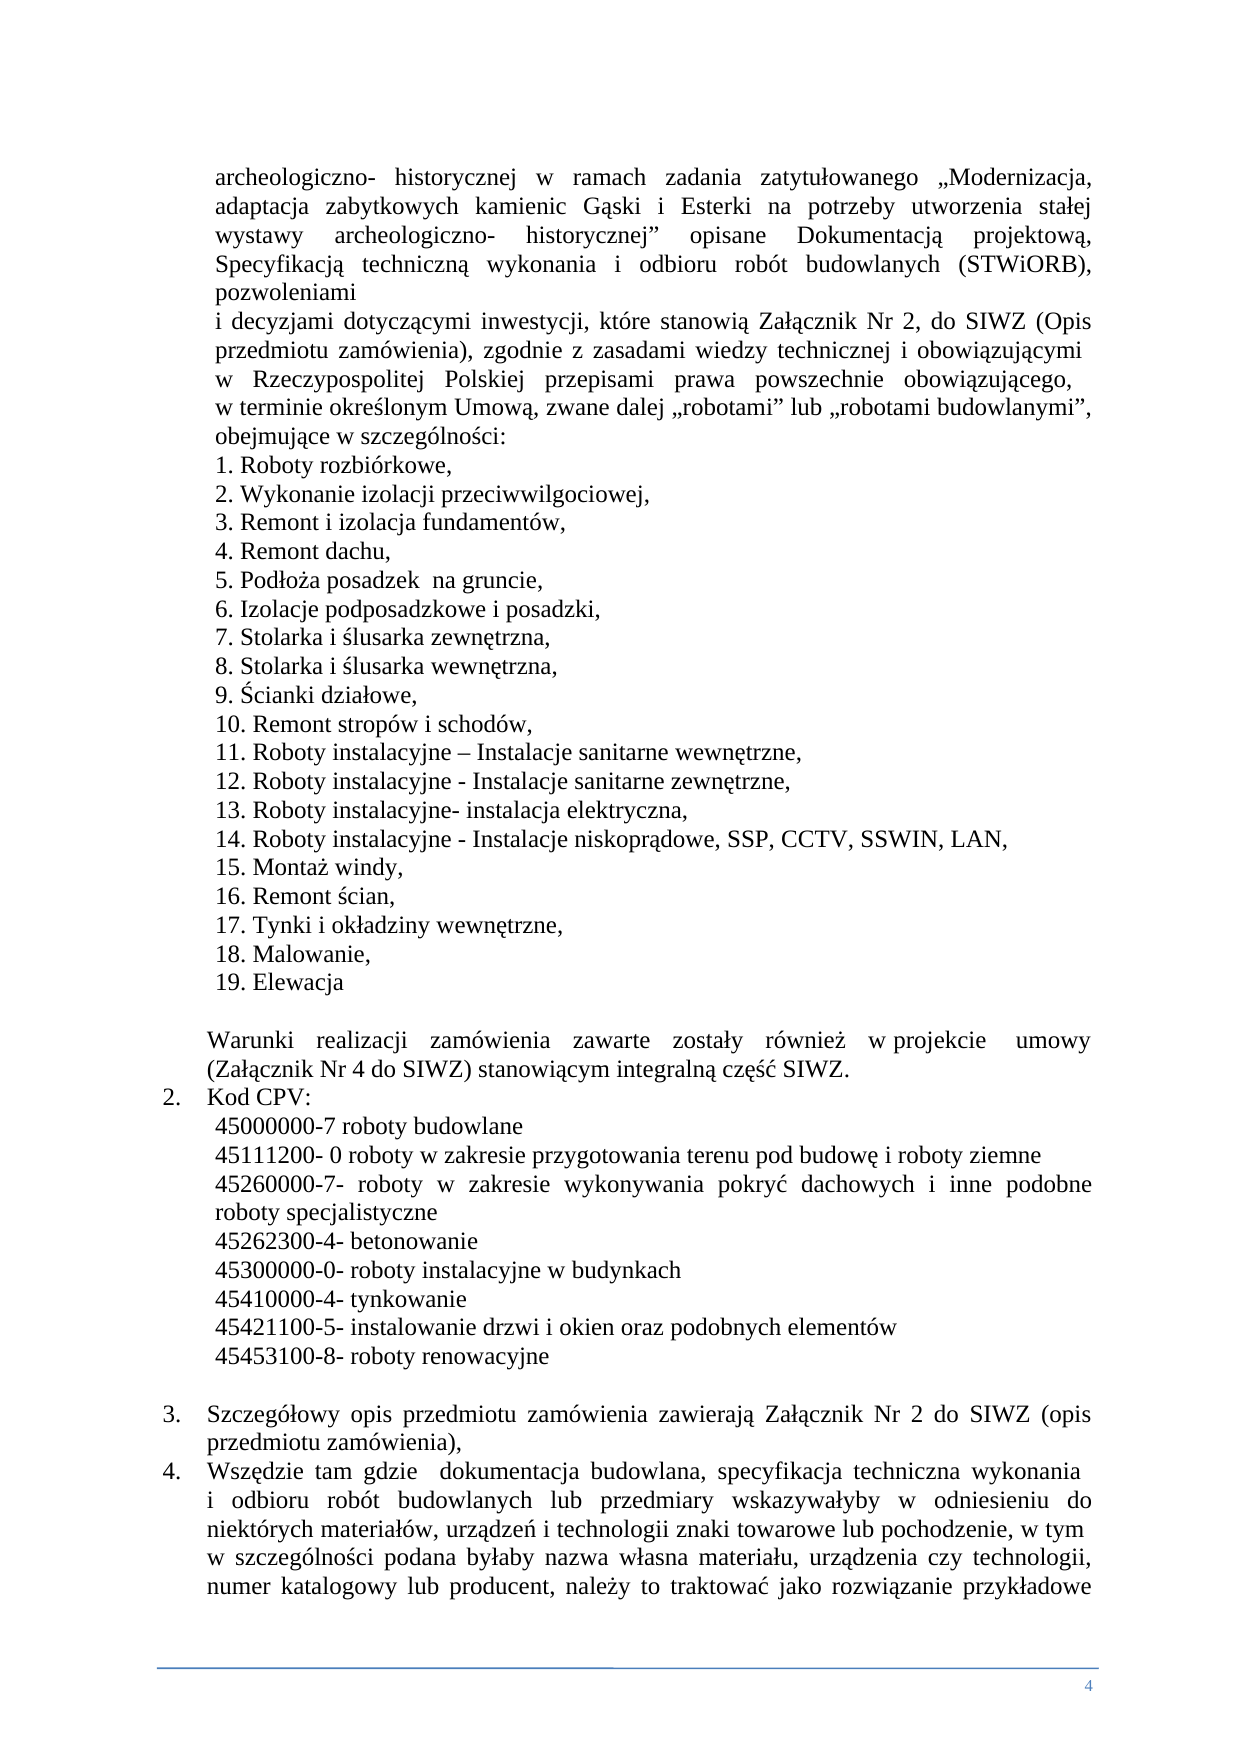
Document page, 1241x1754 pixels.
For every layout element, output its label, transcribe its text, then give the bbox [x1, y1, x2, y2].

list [177, 162, 1093, 450]
text 10. Remont stropów i schodów, [148, 709, 1093, 737]
list 45410000-4- tynkowanie [215, 1284, 1093, 1312]
text 15. Montaż windy, [148, 852, 1093, 881]
text 19. Elewacja [148, 967, 1093, 996]
list 45453100-8- roboty renowacyjne [215, 1341, 1093, 1370]
list 45000000-7 roboty budowlane [215, 1111, 1093, 1140]
list 45300000-0- roboty instalacyjne w budynkach [215, 1255, 1093, 1284]
text 18. Malowanie, [148, 939, 1093, 967]
list 45262300-4- betonowanie [215, 1226, 1093, 1255]
text 14. Roboty instalacyjne - Instalacje niskoprądowe, SSP, CCTV, SSWIN, LAN, [148, 824, 1093, 852]
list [162, 1456, 1093, 1600]
list 45260000-7- roboty w zakresie wykonywania pokryć dachowych i inne podobne roboty specjalistyczne [215, 1169, 1093, 1226]
list 45421100-5- instalowanie drzwi i okien oraz podobnych elementów [215, 1312, 1093, 1341]
list Szczegółowy opis przedmiotu zamówienia zawierają Załącznik Nr 2 do SIWZ (opis przedmiotu zamówienia), [162, 1399, 1093, 1456]
text 11. Roboty instalacyjne – Instalacje sanitarne wewnętrzne, [148, 737, 1093, 766]
text 8. Stolarka i ślusarka wewnętrzna, [148, 651, 1093, 680]
text 2. Wykonanie izolacji przeciwwilgociowej, [148, 479, 1093, 507]
list Kod CPV: [162, 1082, 1093, 1111]
list Warunki realizacji zamówienia zawarte zostały również w projekcie umowy (Załącznik Nr 4 do SIWZ) stanowiącym integralną część SIWZ. [207, 1025, 1093, 1082]
text 12. Roboty instalacyjne - Instalacje sanitarne zewnętrzne, [148, 766, 1093, 795]
text 13. Roboty instalacyjne- instalacja elektryczna, [148, 795, 1093, 824]
list 45111200- 0 roboty w zakresie przygotowania terenu pod budowę i roboty ziemne [215, 1140, 1093, 1169]
text 5. Podłoża posadzek na gruncie, [148, 565, 1093, 594]
text 9. Ścianki działowe, [148, 680, 1093, 709]
text 17. Tynki i okładziny wewnętrzne, [148, 910, 1093, 939]
text 16. Remont ścian, [148, 881, 1093, 910]
text 6. Izolacje podposadzkowe i posadzki, [148, 594, 1093, 622]
text 7. Stolarka i ślusarka zewnętrzna, [148, 622, 1093, 651]
text 4. Remont dachu, [148, 536, 1093, 565]
text 3. Remont i izolacja fundamentów, [148, 507, 1093, 536]
text 1. Roboty rozbiórkowe, [148, 450, 1093, 479]
